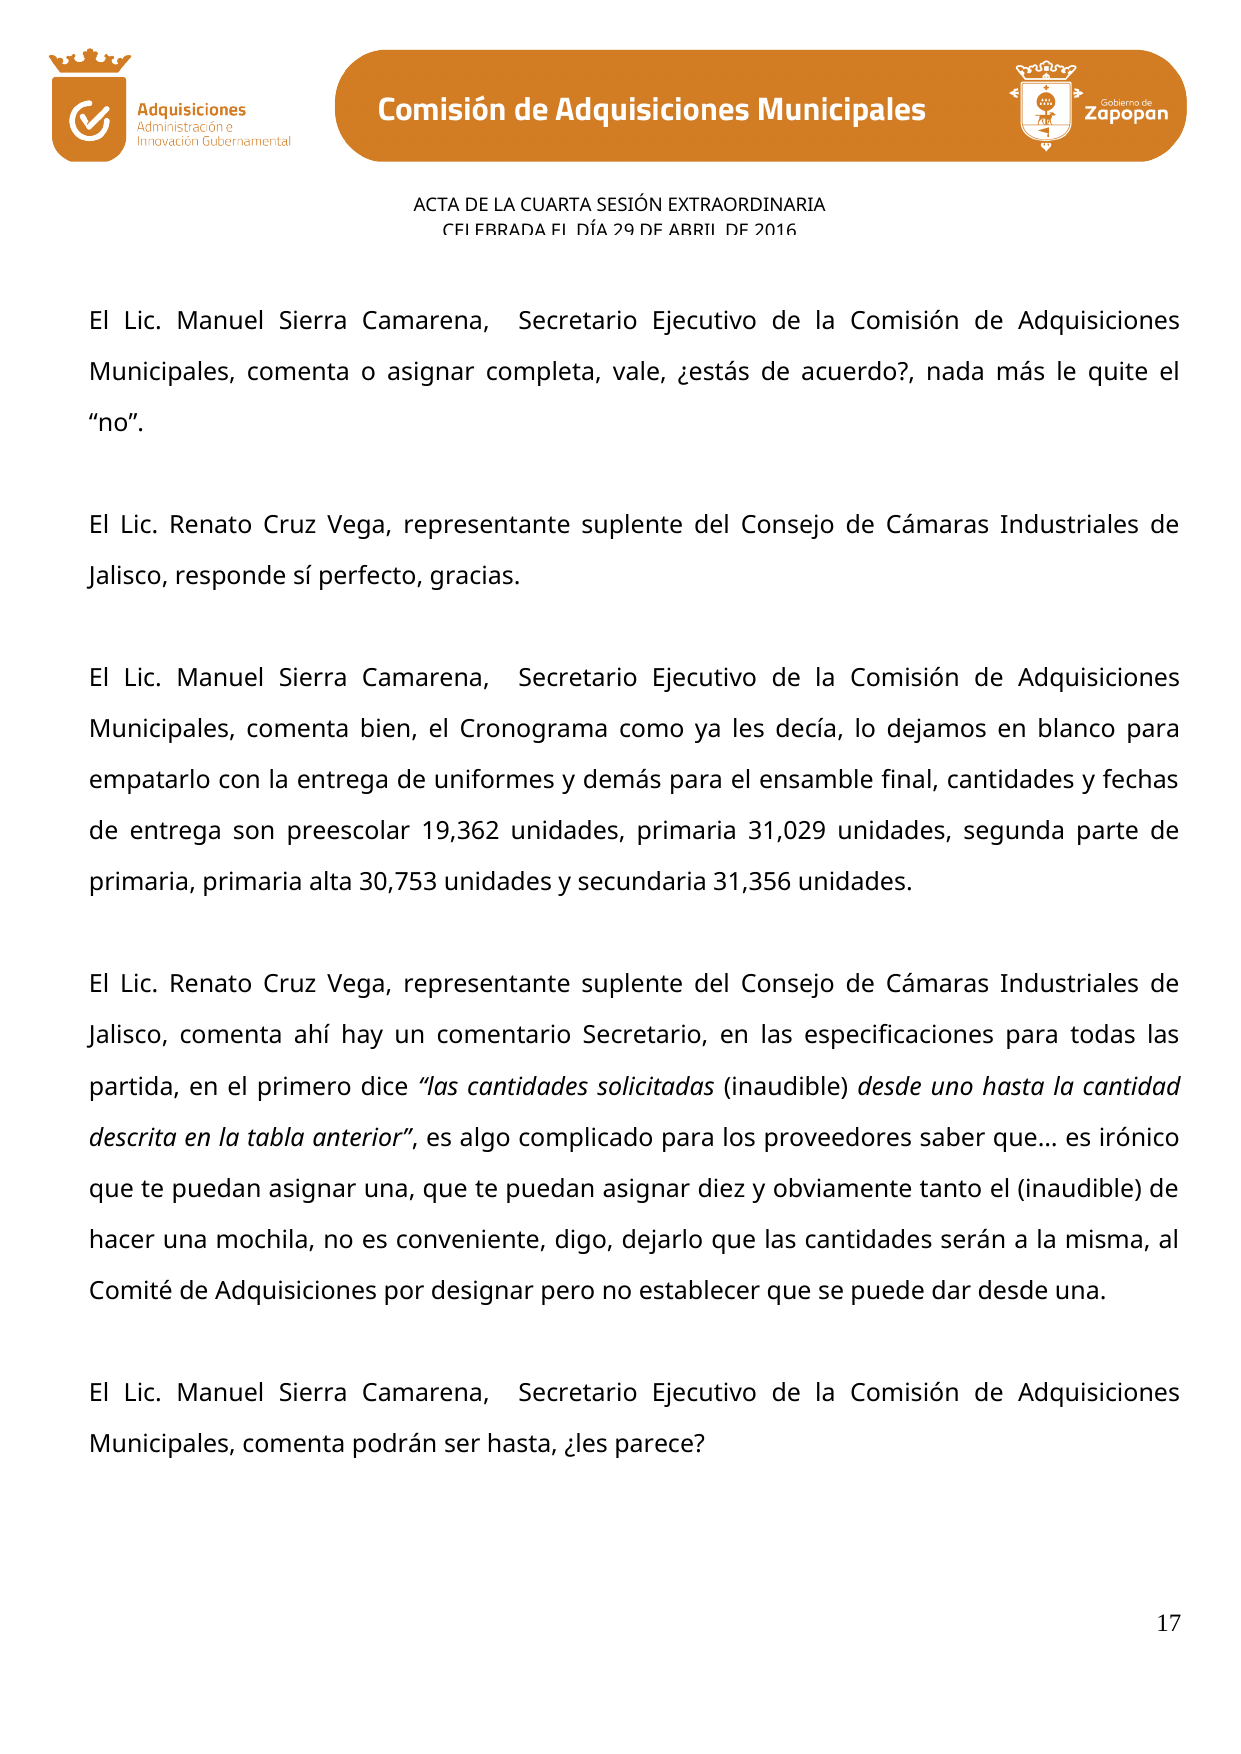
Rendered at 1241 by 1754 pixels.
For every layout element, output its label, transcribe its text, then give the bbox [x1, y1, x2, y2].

picture [46, 45, 1196, 162]
text El Lic. Renato Cruz Vega, representante suplente del Consejo de Cámaras Industriales de Jalisco, responde sí perfecto, gracias. [89, 507, 1181, 592]
text El Lic. Manuel Sierra Camarena, Secretario Ejecutivo de la Comisión de Adquisiciones Municipales, comenta o asignar completa, vale, ¿estás de acuerdo?, nada más le quite el “no”. [89, 303, 1181, 439]
text El Lic. Renato Cruz Vega, representante suplente del Consejo de Cámaras Industriales de Jalisco, comenta ahí hay un comentario Secretario, en las especificaciones para todas las partida, en el primero dice “las cantidades solicitadas (inaudible) desde uno hasta la cantidad descrita en la tabla anterior”, es algo complicado para los proveedores saber que… es irónico que te puedan asignar una, que te puedan asignar diez y obviamente tanto el (inaudible) de hacer una mochila, no es conveniente, digo, dejarlo que las cantidades serán a la misma, al Comité de Adquisiciones por designar pero no establecer que se puede dar desde una. [89, 966, 1181, 1306]
text El Lic. Manuel Sierra Camarena, Secretario Ejecutivo de la Comisión de Adquisiciones Municipales, comenta bien, el Cronograma como ya les decía, lo dejamos en blanco para empatarlo con la entrega de uniformes y demás para el ensamble final, cantidades y fechas de entrega son preescolar 19,362 unidades, primaria 31,029 unidades, segunda parte de primaria, primaria alta 30,753 unidades y secundaria 31,356 unidades. [89, 660, 1181, 898]
text El Lic. Manuel Sierra Camarena, Secretario Ejecutivo de la Comisión de Adquisiciones Municipales, comenta podrán ser hasta, ¿les parece? [89, 1374, 1181, 1459]
